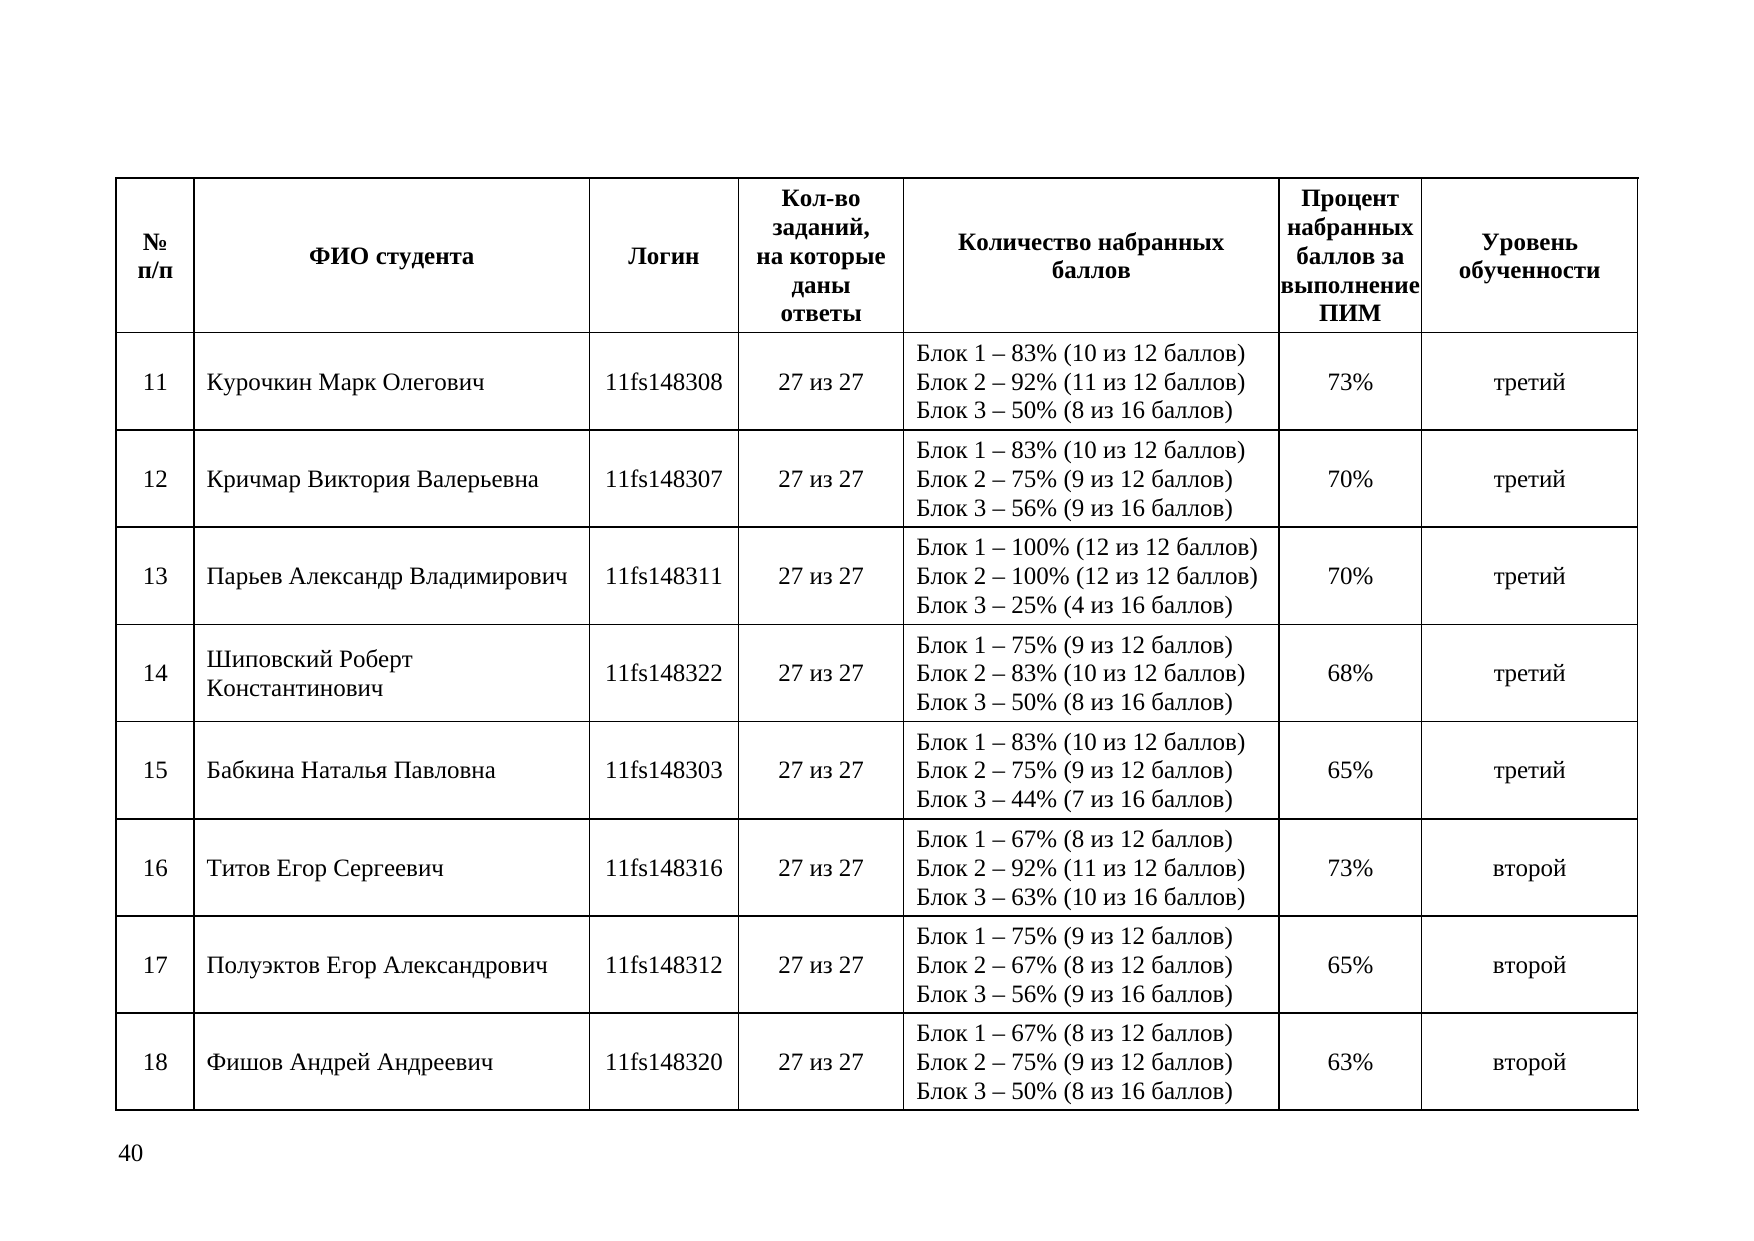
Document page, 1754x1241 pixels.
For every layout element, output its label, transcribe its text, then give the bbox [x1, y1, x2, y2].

table_cell 16 [117, 820, 193, 915]
table_cell 27 из 27 [739, 820, 903, 915]
table_cell Блок 1 – 75% (9 из 12 баллов) Блок 2 – 67% (8 из 12 баллов) Блок 3 – 56% (9 из 16 баллов) [904, 917, 1278, 1012]
table_cell 27 из 27 [739, 431, 903, 526]
table_cell 11fs148316 [590, 820, 738, 915]
table_cell Блок 1 – 83% (10 из 12 баллов) Блок 2 – 75% (9 из 12 баллов) Блок 3 – 44% (7 из 16 баллов) [904, 722, 1278, 818]
table_cell 11fs148320 [590, 1014, 738, 1109]
table_cell 70% [1280, 431, 1421, 526]
table_cell 73% [1280, 820, 1421, 915]
table_cell 27 из 27 [739, 528, 903, 623]
table_header Кол-во заданий, на которые даны ответы [739, 179, 903, 332]
table_cell Шиповский Роберт Константинович [195, 625, 589, 721]
table_cell Блок 1 – 83% (10 из 12 баллов) Блок 2 – 75% (9 из 12 баллов) Блок 3 – 56% (9 из 16 баллов) [904, 431, 1278, 526]
table_cell Блок 1 – 100% (12 из 12 баллов) Блок 2 – 100% (12 из 12 баллов) Блок 3 – 25% (4 из 16 баллов) [904, 528, 1278, 623]
table_cell 73% [1280, 333, 1421, 429]
table_cell 11fs148307 [590, 431, 738, 526]
table_cell 11fs148303 [590, 722, 738, 818]
table_cell Фишов Андрей Андреевич [195, 1014, 589, 1109]
table_cell Курочкин Марк Олегович [195, 333, 589, 429]
table_cell второй [1422, 1014, 1637, 1109]
table_cell 13 [117, 528, 193, 623]
table_cell второй [1422, 917, 1637, 1012]
table_cell 27 из 27 [739, 722, 903, 818]
table_cell 17 [117, 917, 193, 1012]
table_cell Бабкина Наталья Павловна [195, 722, 589, 818]
table_header Количество набранных баллов [904, 179, 1278, 332]
table_header ФИО студента [195, 179, 589, 332]
table_cell Блок 1 – 67% (8 из 12 баллов) Блок 2 – 92% (11 из 12 баллов) Блок 3 – 63% (10 из 16 баллов) [904, 820, 1278, 915]
table_cell Парьев Александр Владимирович [195, 528, 589, 623]
table_cell 11fs148322 [590, 625, 738, 721]
table_cell 14 [117, 625, 193, 721]
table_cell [904, 333, 1278, 429]
table_cell Кричмар Виктория Валерьевна [195, 431, 589, 526]
table_cell 27 из 27 [739, 625, 903, 721]
table_cell третий [1422, 722, 1637, 818]
table_cell 65% [1280, 917, 1421, 1012]
table_cell 11 [117, 333, 193, 429]
table_cell третий [1422, 625, 1637, 721]
table_cell 15 [117, 722, 193, 818]
table_cell Полуэктов Егор Александрович [195, 917, 589, 1012]
table_cell третий [1422, 333, 1637, 429]
table_cell 11fs148308 [590, 333, 738, 429]
table_cell 27 из 27 [739, 1014, 903, 1109]
table_cell 11fs148312 [590, 917, 738, 1012]
table_cell Блок 1 – 75% (9 из 12 баллов) Блок 2 – 83% (10 из 12 баллов) Блок 3 – 50% (8 из 16 баллов) [904, 625, 1278, 721]
table_cell 70% [1280, 528, 1421, 623]
table_cell 12 [117, 431, 193, 526]
table_cell третий [1422, 528, 1637, 623]
table_cell Титов Егор Сергеевич [195, 820, 589, 915]
table_header № п/п [117, 179, 193, 332]
table_cell 27 из 27 [739, 333, 903, 429]
table_cell 18 [117, 1014, 193, 1109]
table_cell второй [1422, 820, 1637, 915]
table_cell 63% [1280, 1014, 1421, 1109]
table_header Логин [590, 179, 738, 332]
table_cell 11fs148311 [590, 528, 738, 623]
table_cell 27 из 27 [739, 917, 903, 1012]
table_header Процент набранных баллов за выполнение ПИМ [1280, 179, 1421, 332]
table_cell 68% [1280, 625, 1421, 721]
table_cell 65% [1280, 722, 1421, 818]
table_cell третий [1422, 431, 1637, 526]
table_cell Блок 1 – 67% (8 из 12 баллов) Блок 2 – 75% (9 из 12 баллов) Блок 3 – 50% (8 из 16 баллов) [904, 1014, 1278, 1109]
table_header Уровень обученности [1422, 179, 1637, 332]
